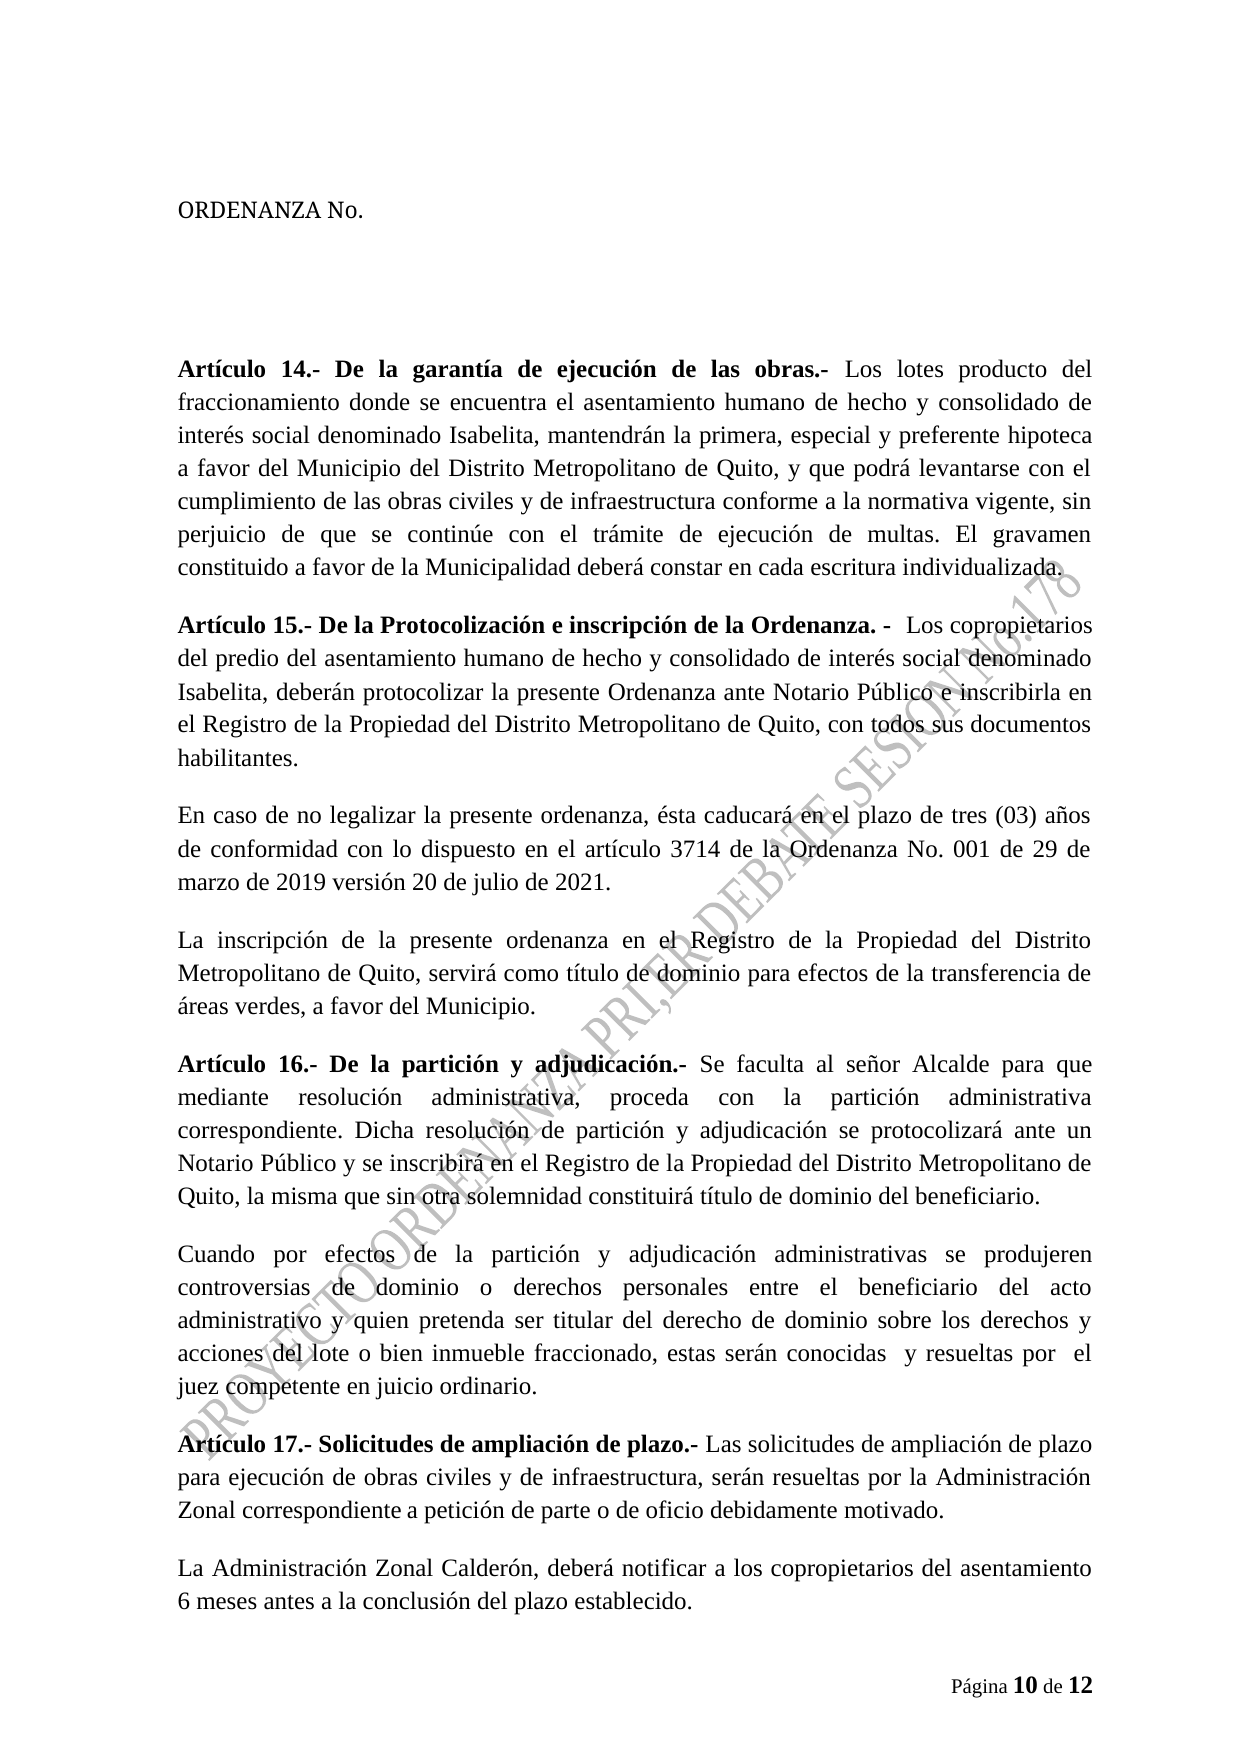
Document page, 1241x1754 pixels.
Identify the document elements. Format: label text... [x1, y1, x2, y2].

text Artículo 17.- Solicitudes de ampliación de plazo.- Las solicitudes de ampliación de plazo para ejecución de obras civiles y de infraestructura, serán resueltas por la Administración Zonal correspondiente a petición de parte o de oficio debidamente motivado. [177, 1429, 1093, 1524]
text En caso de no legalizar la presente ordenanza, ésta caducará en el plazo de tres (03) años de conformidad con lo dispuesto en el artículo 3714 de la Ordenanza No. 001 de 29 de marzo de 2019 versión 20 de julio de 2021. [177, 801, 1093, 895]
text Cuando por efectos de la partición y adjudicación administrativas se produjeren controversias de dominio o derechos personales entre el beneficiario del acto administrativo y quien pretenda ser titular del derecho de dominio sobre los derechos y acciones del lote o bien inmueble fraccionado, estas serán conocidas y resueltas por el juez competente en juicio ordinario. [177, 1239, 1093, 1400]
text Artículo 16.- De la partición y adjudicación.- Se faculta al señor Alcalde para que mediante resolución administrativa, proceda con la partición administrativa correspondiente. Dicha resolución de partición y adjudicación se protocolizará ante un Notario Público y se inscribirá en el Registro de la Propiedad del Distrito Metropolitano de Quito, la misma que sin otra solemnidad constituirá título de dominio del beneficiario. [177, 1049, 1093, 1209]
text Artículo 14.- De la garantía de ejecución de las obras.- Los lotes producto del fraccionamiento donde se encuentra el asentamiento humano de hecho y consolidado de interés social denominado Isabelita, mantendrán la primera, especial y preferente hipoteca a favor del Municipio del Distrito Metropolitano de Quito, y que podrá levantarse con el cumplimiento de las obras civiles y de infraestructura conforme a la normativa vigente, sin perjuicio de que se continúe con el trámite de ejecución de multas. El gravamen constituido a favor de la Municipalidad deberá constar en cada escritura individualizada. [177, 354, 1093, 581]
text Artículo 15.- De la Protocolización e inscripción de la Ordenanza. - Los copropietarios del predio del asentamiento humano de hecho y consolidado de interés social denominado Isabelita, deberán protocolizar la presente Ordenanza ante Notario Público e inscribirla en el Registro de la Propiedad del Distrito Metropolitano de Quito, con todos sus documentos habilitantes. [177, 611, 1093, 771]
text La Administración Zonal Calderón, deberá notificar a los copropietarios del asentamiento 6 meses antes a la conclusión del plazo establecido. [177, 1553, 1093, 1615]
text La inscripción de la presente ordenanza en el Registro de la Propiedad del Distrito Metropolitano de Quito, servirá como título de dominio para efectos de la transferencia de áreas verdes, a favor del Municipio. [177, 925, 1093, 1019]
